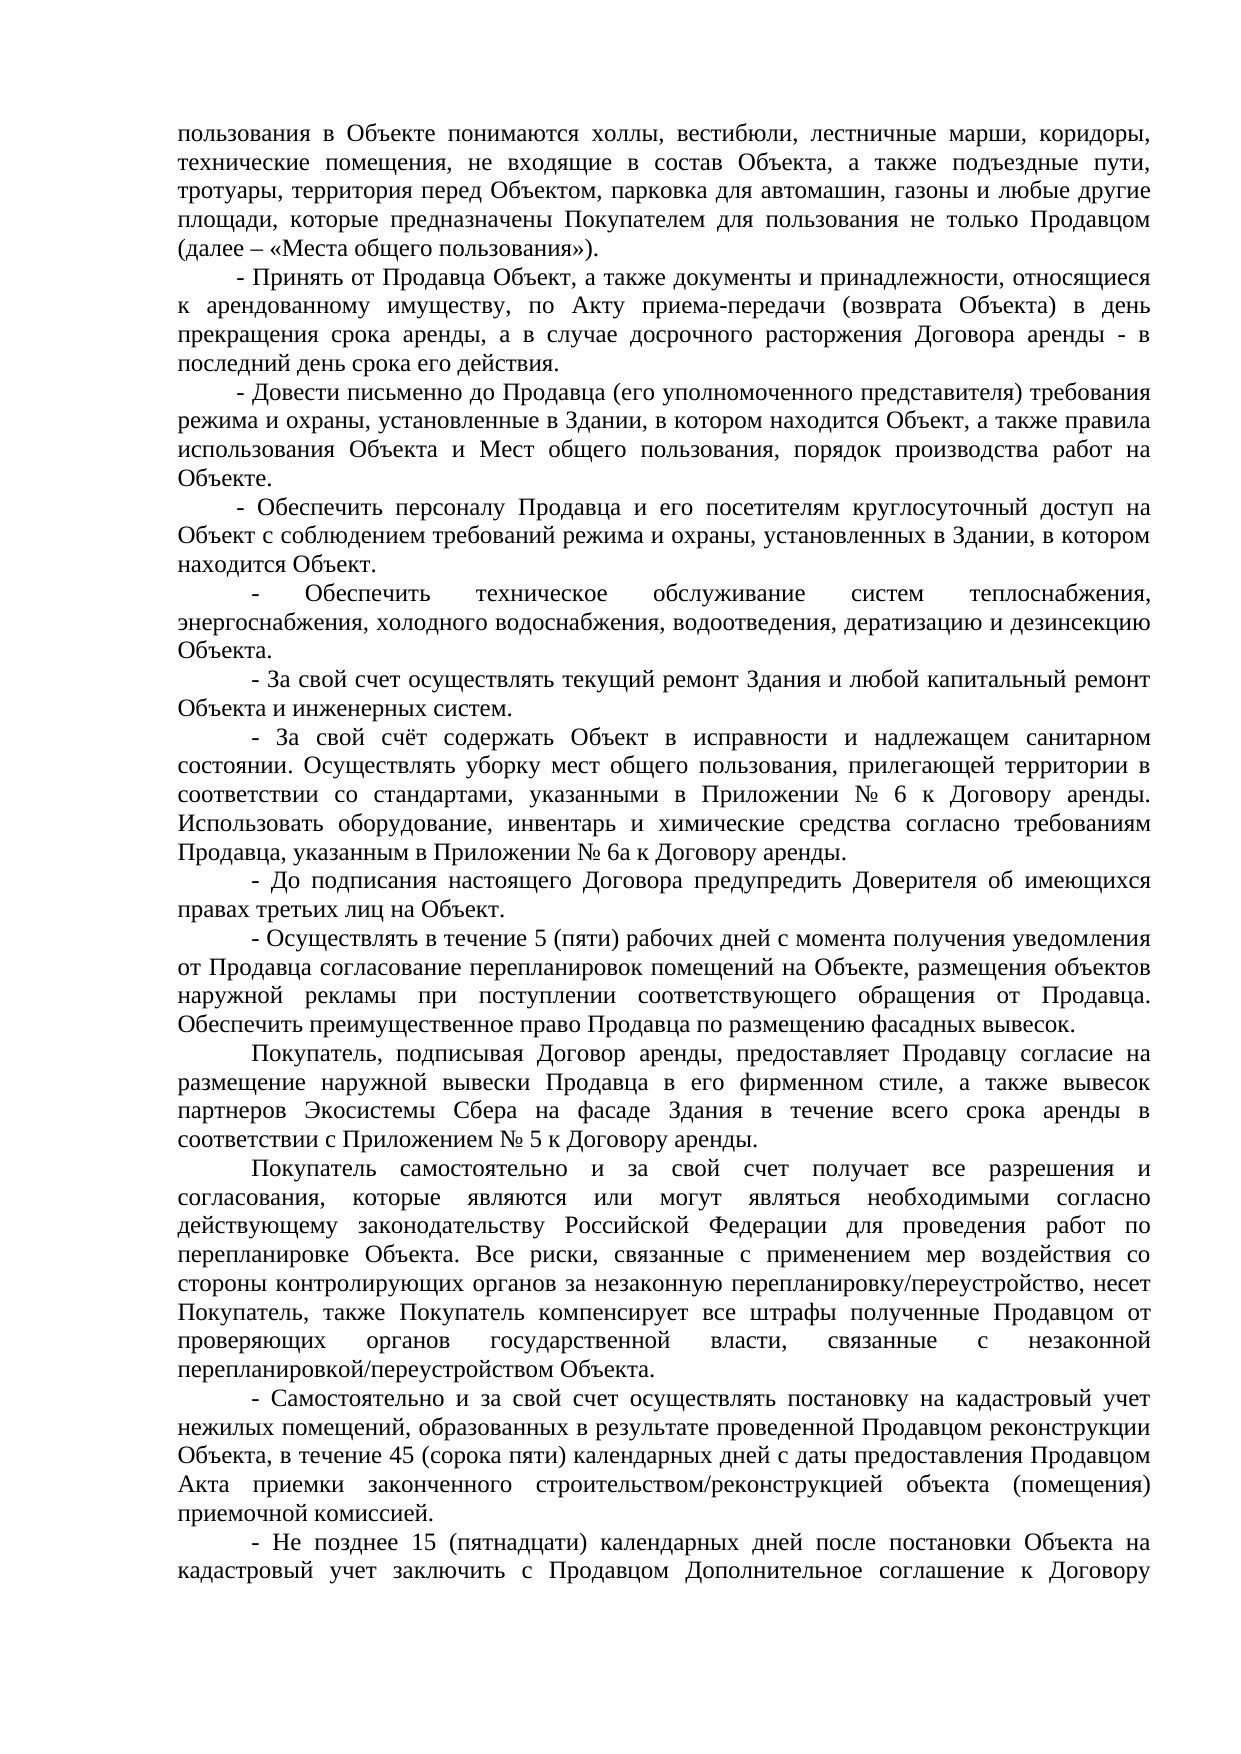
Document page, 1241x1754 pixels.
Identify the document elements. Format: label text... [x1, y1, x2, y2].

text - За свой счёт содержать Объект в исправности и надлежащем санитарном состоянии. Осуществлять уборку мест общего пользования, прилегающей территории в соответствии со стандартами, указанными в Приложении № 6 к Договору аренды. Использовать оборудование, инвентарь и химические средства согласно требованиям Продавца, указанным в Приложении № 6а к Договору аренды. [177, 722, 1152, 866]
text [177, 1527, 1152, 1584]
text Покупатель, подписывая Договор аренды, предоставляет Продавцу согласие на размещение наружной вывески Продавца в его фирменном стиле, а также вывесок партнеров Экосистемы Сбера на фасаде Здания в течение всего срока аренды в соответствии с Приложением № 5 к Договору аренды. [177, 1038, 1152, 1153]
text - Довести письменно до Продавца (его уполномоченного представителя) требования режима и охраны, установленные в Здании, в котором находится Объект, а также правила использования Объекта и Мест общего пользования, порядок производства работ на Объекте. [177, 377, 1152, 492]
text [177, 118, 1152, 262]
text - Осуществлять в течение 5 (пяти) рабочих дней с момента получения уведомления от Продавца согласование перепланировок помещений на Объекте, размещения объектов наружной рекламы при поступлении соответствующего обращения от Продавца. Обеспечить преимущественное право Продавца по размещению фасадных вывесок. [177, 923, 1152, 1038]
text Покупатель самостоятельно и за свой счет получает все разрешения и согласования, которые являются или могут являться необходимыми согласно действующему законодательству Российской Федерации для проведения работ по перепланировке Объекта. Все риски, связанные с применением мер воздействия со стороны контролирующих органов за незаконную перепланировку/переустройство, несет Покупатель, также Покупатель компенсирует все штрафы полученные Продавцом от проверяющих органов государственной власти, связанные с незаконной перепланировкой/переустройством Объекта. [177, 1153, 1152, 1383]
text - Обеспечить персоналу Продавца и его посетителям круглосуточный доступ на Объект с соблюдением требований режима и охраны, установленных в Здании, в котором находится Объект. [177, 492, 1152, 578]
text - До подписания настоящего Договора предупредить Доверителя об имеющихся правах третьих лиц на Объект. [177, 866, 1152, 923]
text - Принять от Продавца Объект, а также документы и принадлежности, относящиеся к арендованному имуществу, по Акту приема-передачи (возврата Объекта) в день прекращения срока аренды, а в случае досрочного расторжения Договора аренды - в последний день срока его действия. [177, 262, 1152, 377]
text - Самостоятельно и за свой счет осуществлять постановку на кадастровый учет нежилых помещений, образованных в результате проведенной Продавцом реконструкции Объекта, в течение 45 (сорока пяти) календарных дней с даты предоставления Продавцом Акта приемки законченного строительством/реконструкцией объекта (помещения) приемочной комиссией. [177, 1383, 1152, 1527]
text - За свой счет осуществлять текущий ремонт Здания и любой капитальный ремонт Объекта и инженерных систем. [177, 664, 1152, 722]
text - Обеспечить техническое обслуживание систем теплоснабжения, энергоснабжения, холодного водоснабжения, водоотведения, дератизацию и дезинсекцию Объекта. [177, 578, 1152, 664]
